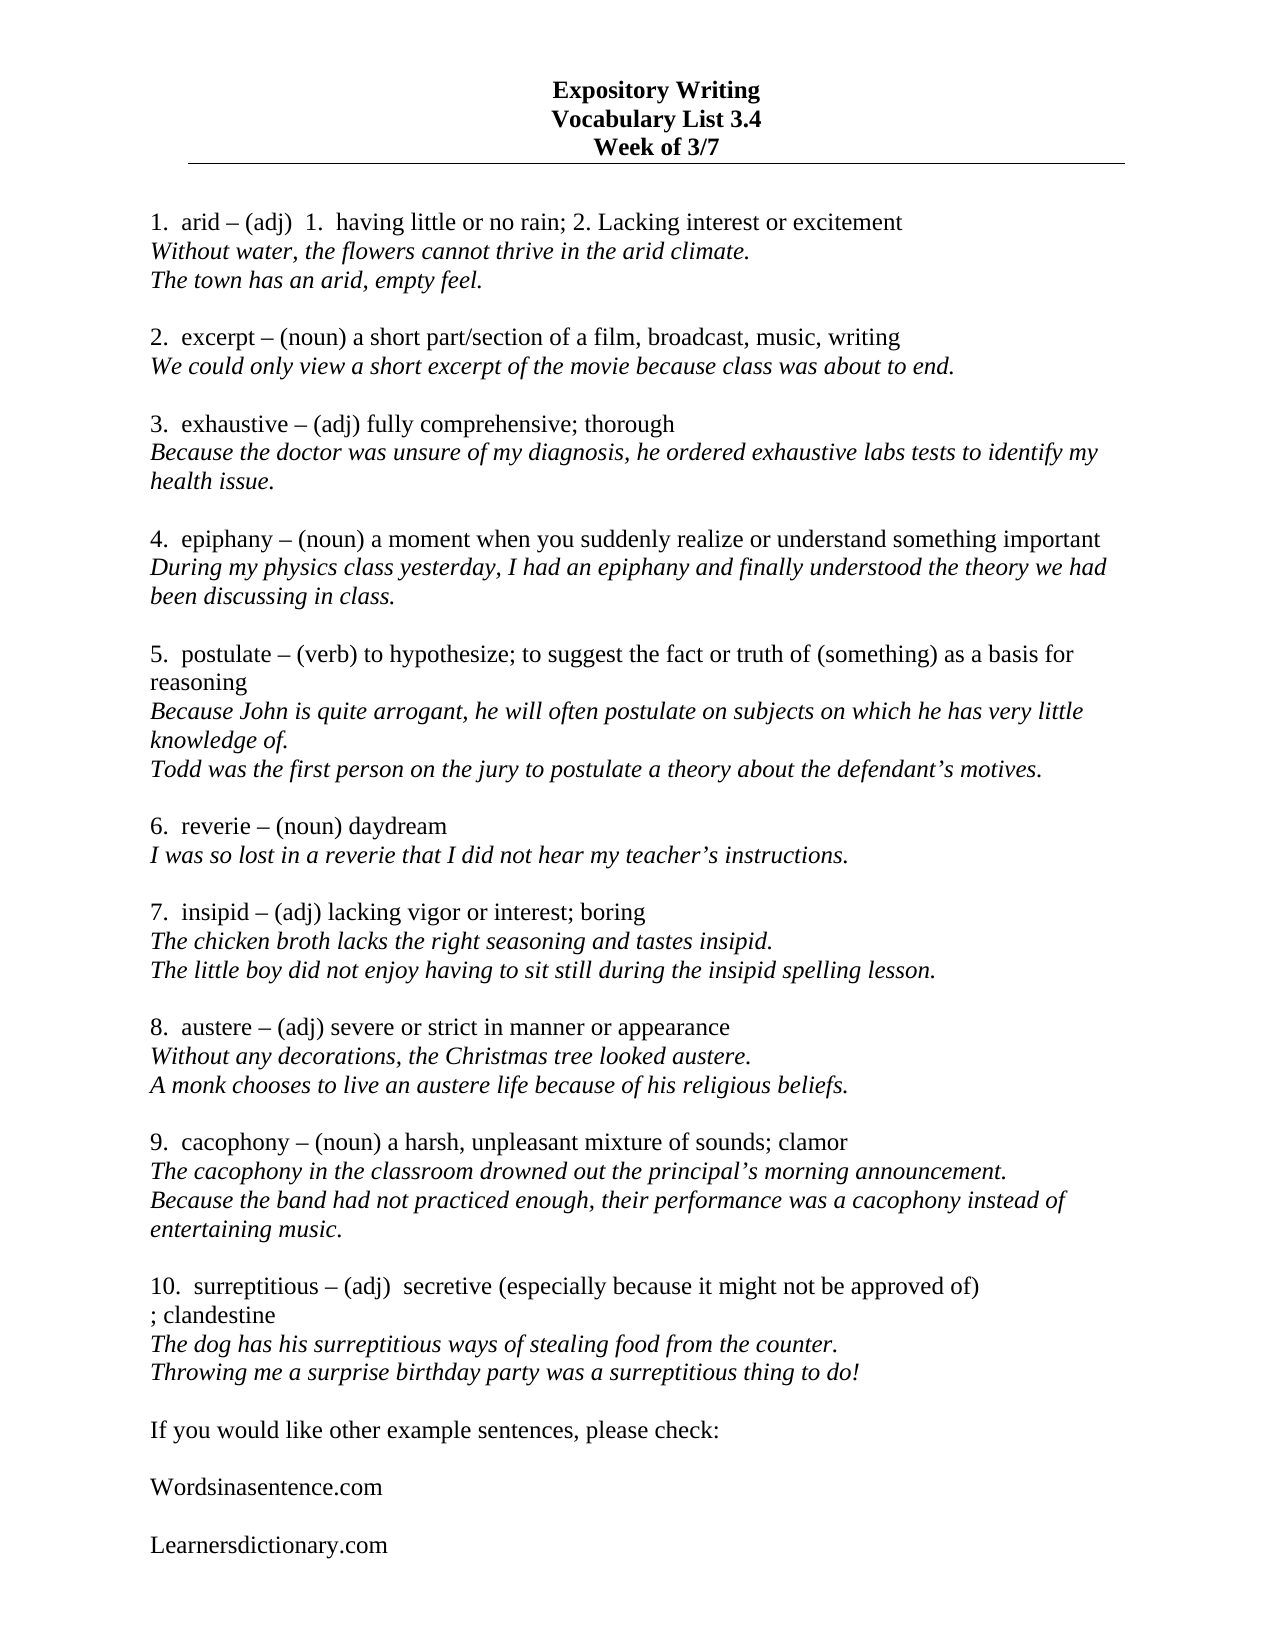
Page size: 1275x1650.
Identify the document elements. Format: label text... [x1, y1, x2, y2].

text Wordsinasentence.com [150, 1472, 1125, 1501]
text The little boy did not enjoy having to sit still during the insipid spelling lesson. [150, 955, 1125, 984]
text Learnersdictionary.com [150, 1530, 1125, 1559]
text 4. epiphany – (noun) a moment when you suddenly realize or understand something important [150, 524, 1125, 552]
text A monk chooses to live an austere life because of his religious beliefs. [150, 1070, 1125, 1099]
text 3. exhaustive – (adj) fully comprehensive; thorough [150, 409, 1125, 437]
text The town has an arid, empty feel. [150, 265, 1125, 294]
text The chicken broth lacks the right seasoning and tastes insipid. [150, 926, 1125, 955]
text 1. arid – (adj) 1. having little or no rain; 2. Lacking interest or excitement [150, 207, 1125, 236]
text Because the band had not practiced enough, their performance was a cacophony instead of entertaining music. [150, 1185, 1125, 1242]
text The cacophony in the classroom drowned out the principal’s morning announcement. [150, 1156, 1125, 1185]
text 6. reverie – (noun) daydream [150, 811, 1125, 840]
text ; clandestine [150, 1300, 1125, 1329]
text 7. insipid – (adj) lacking vigor or interest; boring [150, 897, 1125, 926]
text Without water, the flowers cannot thrive in the arid climate. [150, 236, 1125, 265]
text During my physics class yesterday, I had an epiphany and finally understood the theory we had been discussing in class. [150, 552, 1125, 610]
text Without any decorations, the Christmas tree looked austere. [150, 1041, 1125, 1070]
text 9. cacophony – (noun) a harsh, unpleasant mixture of sounds; clamor [150, 1127, 1125, 1156]
text Vocabulary List 3.4 [187, 104, 1125, 132]
text 2. excerpt – (noun) a short part/section of a film, broadcast, music, writing [150, 322, 1125, 351]
text Because the doctor was unsure of my diagnosis, he ordered exhaustive labs tests to identify my health issue. [150, 437, 1125, 495]
text We could only view a short excerpt of the movie because class was about to end. [150, 351, 1125, 380]
text 5. postulate – (verb) to hypothesize; to suggest the fact or truth of (something) as a basis for reasoning [150, 639, 1125, 696]
text Throwing me a surprise birthday party was a surreptitious thing to do! [150, 1357, 1125, 1386]
text Week of 3/7 [187, 132, 1125, 164]
text Expository Writing [187, 75, 1125, 104]
text If you would like other example sentences, please check: [150, 1415, 1125, 1444]
text Because John is quite arrogant, he will often postulate on subjects on which he has very little knowledge of. [150, 696, 1125, 754]
text The dog has his surreptitious ways of stealing food from the counter. [150, 1329, 1125, 1357]
text Todd was the first person on the jury to postulate a theory about the defendant’s motives. [150, 754, 1125, 782]
text I was so lost in a reverie that I did not hear my teacher’s instructions. [150, 840, 1125, 869]
text 8. austere – (adj) severe or strict in manner or appearance [150, 1012, 1125, 1041]
text 10. surreptitious – (adj) secretive (especially because it might not be approved of) [150, 1271, 1125, 1300]
